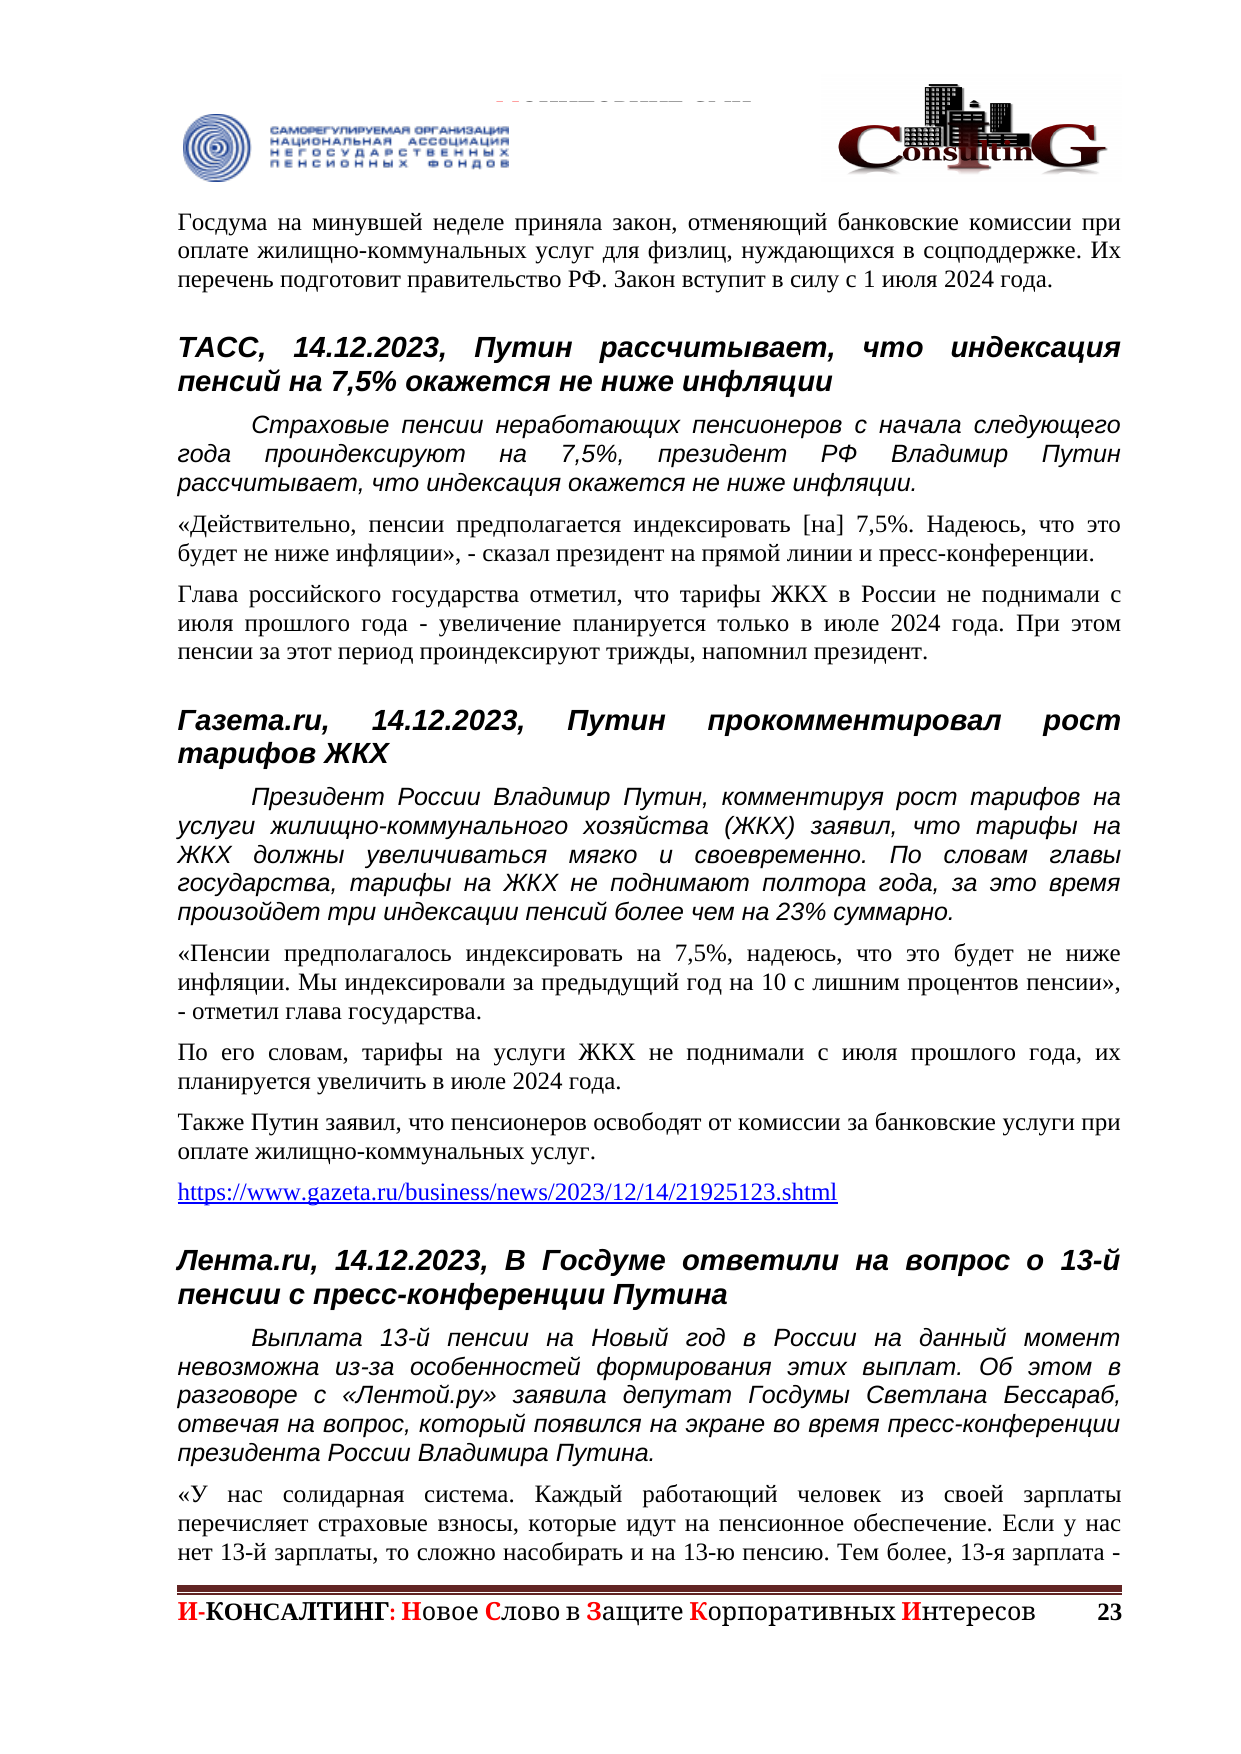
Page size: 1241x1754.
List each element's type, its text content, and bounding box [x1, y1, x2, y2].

subtitle Выплата 13-й пенсии на Новый год в России на данный момент невозможна из-за особенностей формирования этих выплат. Об этом в разговоре с «Лентой.ру» заявила депутат Госдумы Светлана Бессараб, отвечая на вопрос, который появился на экране во время пресс-конференции президента России Владимира Путина. [177, 1323, 1122, 1467]
subtitle Лента.ru, 14.12.2023, В Госдуме ответили на вопрос о 13-й пенсии с пресс-конференции Путина [177, 1243, 1122, 1311]
text Госдума на минувшей неделе приняла закон, отменяющий банковские комиссии при оплате жилищно-коммунальных услуг для физлиц, нуждающихся в соцподдержке. Их перечень подготовит правительство РФ. Закон вступит в силу с 1 июля 2024 года. [177, 207, 1122, 293]
text По его словам, тарифы на услуги ЖКХ не поднимали с июля прошлого года, их планируется увеличить в июле 2024 года. [177, 1037, 1122, 1095]
picture [821, 73, 1122, 182]
text «Пенсии предполагалось индексировать на 7,5%, надеюсь, что это будет не ниже инфляции. Мы индексировали за предыдущий год на 10 с лишним процентов пенсии», - отметил глава государства. [177, 938, 1122, 1025]
subtitle Президент России Владимир Путин, комментируя рост тарифов на услуги жилищно-коммунального хозяйства (ЖКХ) заявил, что тарифы на ЖКХ должны увеличиваться мягко и своевременно. По словам главы государства, тарифы на ЖКХ не поднимают полтора года, за это время произойдет три индексации пенсий более чем на 23% суммарно. [177, 782, 1122, 926]
subtitle Страховые пенсии неработающих пенсионеров с начала следующего года проиндексируют на 7,5%, президент РФ Владимир Путин рассчитывает, что индексация окажется не ниже инфляции. [177, 410, 1122, 496]
text https://www.gazeta.ru/business/news/2023/12/14/21925123.shtml [177, 1177, 1122, 1206]
subtitle ТАСС, 14.12.2023, Путин рассчитывает, что индексация пенсий на 7,5% окажется не ниже инфляции [177, 331, 1122, 398]
subtitle Газета.ru, 14.12.2023, Путин прокомментировал рост тарифов ЖКХ [177, 703, 1122, 770]
text Также Путин заявил, что пенсионеров освободят от комиссии за банковские услуги при оплате жилищно-коммунальных услуг. [177, 1107, 1122, 1165]
picture [183, 114, 509, 182]
text «Действительно, пенсии предполагается индексировать [на] 7,5%. Надеюсь, что это будет не ниже инфляции», - сказал президент на прямой линии и пресс-конференции. [177, 509, 1122, 566]
text Глава российского государства отметил, что тарифы ЖКХ в России не поднимали с июля прошлого года - увеличение планируется только в июле 2024 года. При этом пенсии за этот период проиндексируют трижды, напомнил президент. [177, 579, 1122, 665]
